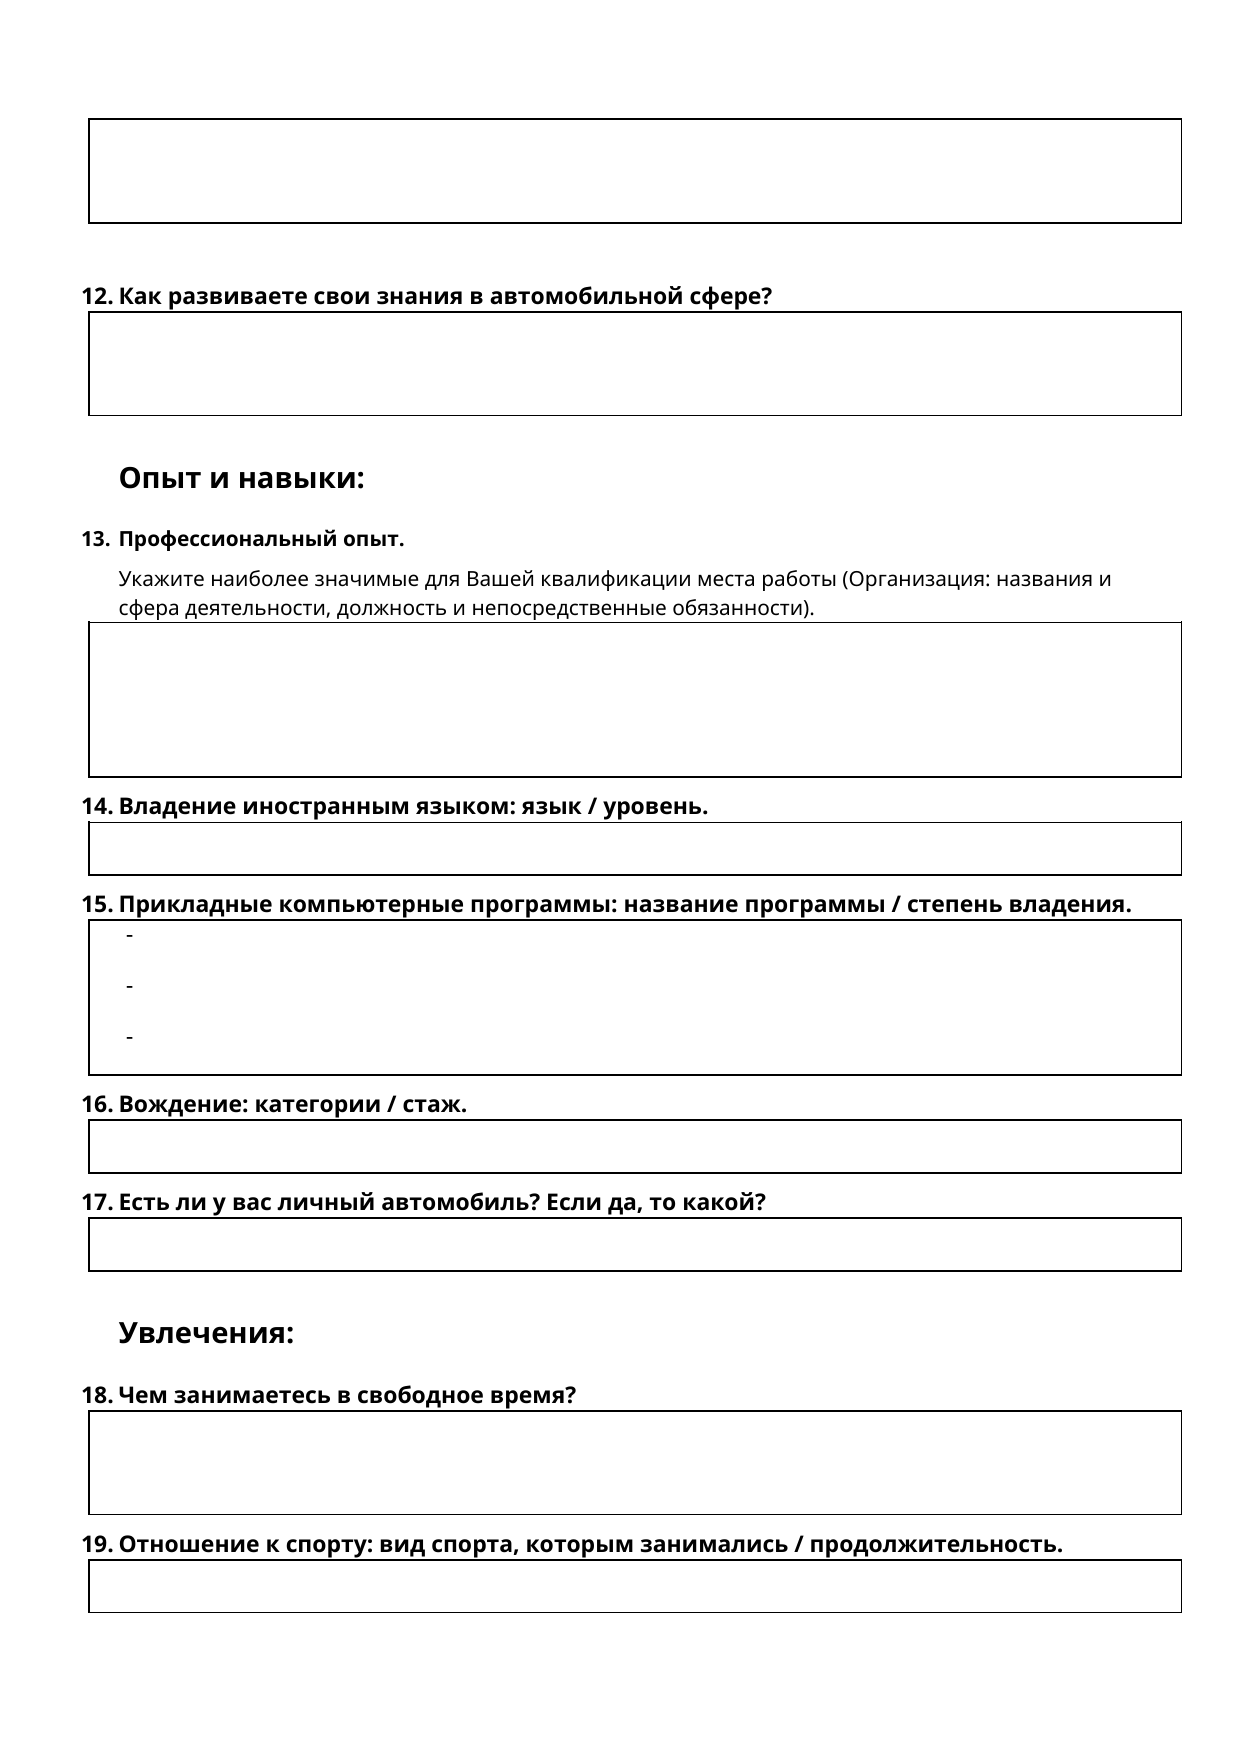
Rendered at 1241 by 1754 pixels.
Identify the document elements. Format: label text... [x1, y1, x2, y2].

list Чем занимаетесь в свободное время? [81, 1379, 1152, 1410]
table_header [90, 1121, 1181, 1172]
table_header [90, 120, 1181, 222]
text Укажите наиболее значимые для Вашей квалификации места работы (Организация: названия и сфера деятельности, должность и непосредственные обязанности). [118, 564, 1152, 621]
text Увлечения: [118, 1312, 1152, 1352]
list Отношение к спорту: вид спорта, которым занимались / продолжительность. [81, 1528, 1152, 1559]
list Профессиональный опыт. [81, 524, 1152, 552]
text Опыт и навыки: [118, 457, 1152, 497]
list Прикладные компьютерные программы: название программы / степень владения. [81, 888, 1152, 919]
table_header [90, 823, 1181, 874]
list Владение иностранным языком: язык / уровень. [81, 790, 1152, 821]
table_header [90, 1219, 1181, 1270]
list Как развиваете свои знания в автомобильной сфере? [81, 280, 1152, 311]
list Есть ли у вас личный автомобиль? Если да, то какой? [81, 1186, 1152, 1217]
table_header - - - [90, 921, 1181, 1074]
table_header [90, 1412, 1181, 1514]
list Вождение: категории / стаж. [81, 1088, 1152, 1119]
table_header [90, 313, 1181, 415]
table_header [90, 623, 1181, 776]
table_header [90, 1561, 1181, 1612]
